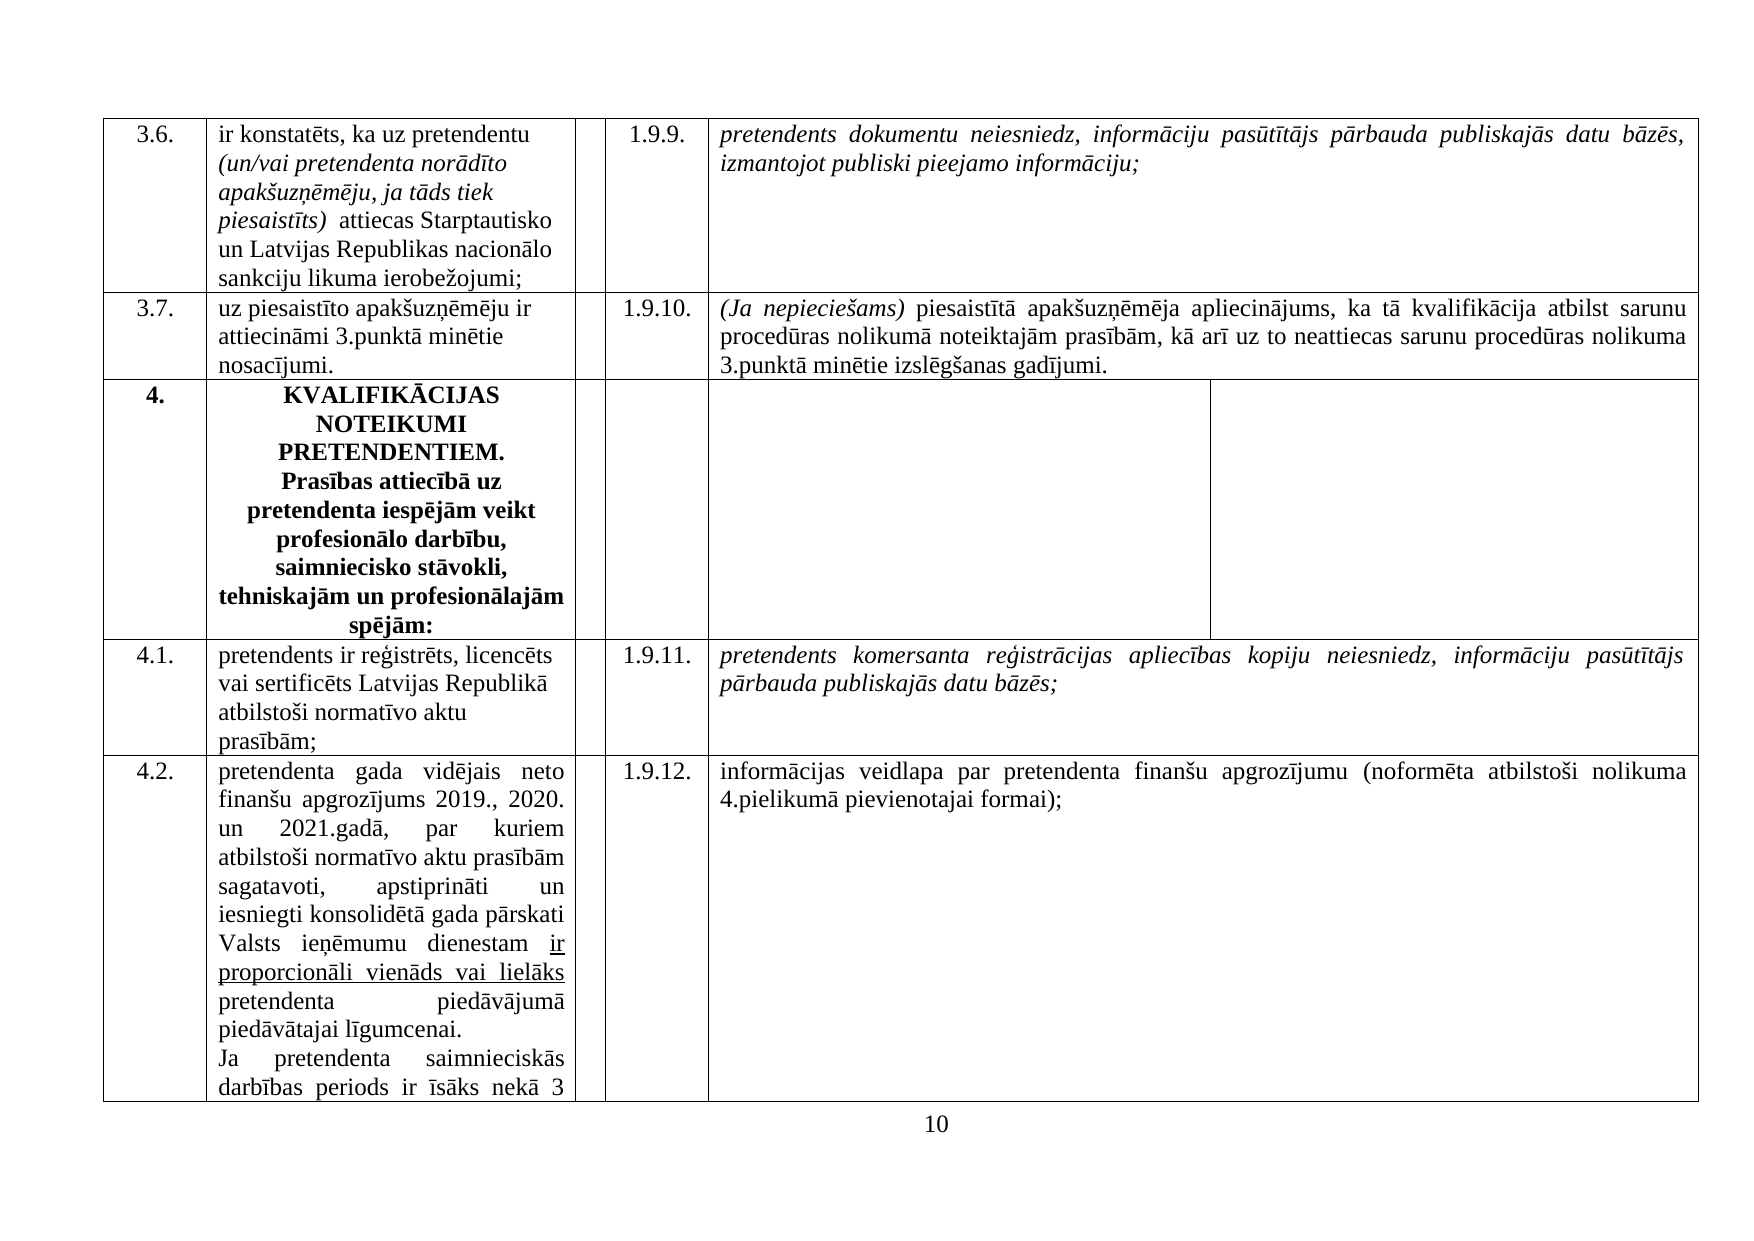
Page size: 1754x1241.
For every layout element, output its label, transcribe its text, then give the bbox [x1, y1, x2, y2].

table_cell [576, 293, 605, 379]
table_cell 4.1. [104, 640, 206, 755]
table_cell 4.2. [104, 756, 206, 1101]
table_cell 1.9.9. [606, 119, 708, 292]
table_cell 3.7. [104, 293, 206, 379]
table_cell [576, 640, 605, 755]
table_cell pretendents ir reģistrēts, licencēts vai sertificēts Latvijas Republikā atbilstoši normatīvo aktu prasībām; [207, 640, 575, 755]
table_cell 1.9.10. [606, 293, 708, 379]
table_cell pretendents dokumentu neiesniedz, informāciju pasūtītājs pārbauda publiskajās datu bāzēs, izmantojot publiski pieejamo informāciju; [709, 119, 1698, 292]
table_cell [709, 380, 1210, 639]
table_cell ir konstatēts, ka uz pretendentu (un/vai pretendenta norādīto apakšuzņēmēju, ja tāds tiek piesaistīts) attiecas Starptautisko un Latvijas Republikas nacionālo sankciju likuma ierobežojumi; [207, 119, 575, 292]
table_cell [576, 380, 605, 639]
table_cell 1.9.11. [606, 640, 708, 755]
table_cell [606, 380, 708, 639]
table_cell [1211, 380, 1698, 639]
table_cell [576, 756, 605, 1101]
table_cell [709, 756, 1698, 1101]
table_cell (Ja nepieciešams) piesaistītā apakšuzņēmēja apliecinājums, ka tā kvalifikācija atbilst sarunu procedūras nolikumā noteiktajām prasībām, kā arī uz to neattiecas sarunu procedūras nolikuma 3.punktā minētie izslēgšanas gadījumi. [709, 293, 1698, 379]
table_cell [576, 119, 605, 292]
table_cell pretendents komersanta reģistrācijas apliecības kopiju neiesniedz, informāciju pasūtītājs pārbauda publiskajās datu bāzēs; [709, 640, 1698, 755]
table_cell 3.6. [104, 119, 206, 292]
table_cell 4. [104, 380, 206, 639]
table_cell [207, 756, 575, 1101]
table_cell 1.9.12. [606, 756, 708, 1101]
table_cell kvalifikācijas noteikumi PRETENDENTIEM. Prasības attiecībā uz pretendenta iespējām veikt profesionālo darbību, saimniecisko stāvokli, tehniskajām un profesionālajām spējām: [207, 380, 575, 639]
table_cell uz piesaistīto apakšuzņēmēju ir attiecināmi 3.punktā minētie nosacījumi. [207, 293, 575, 379]
